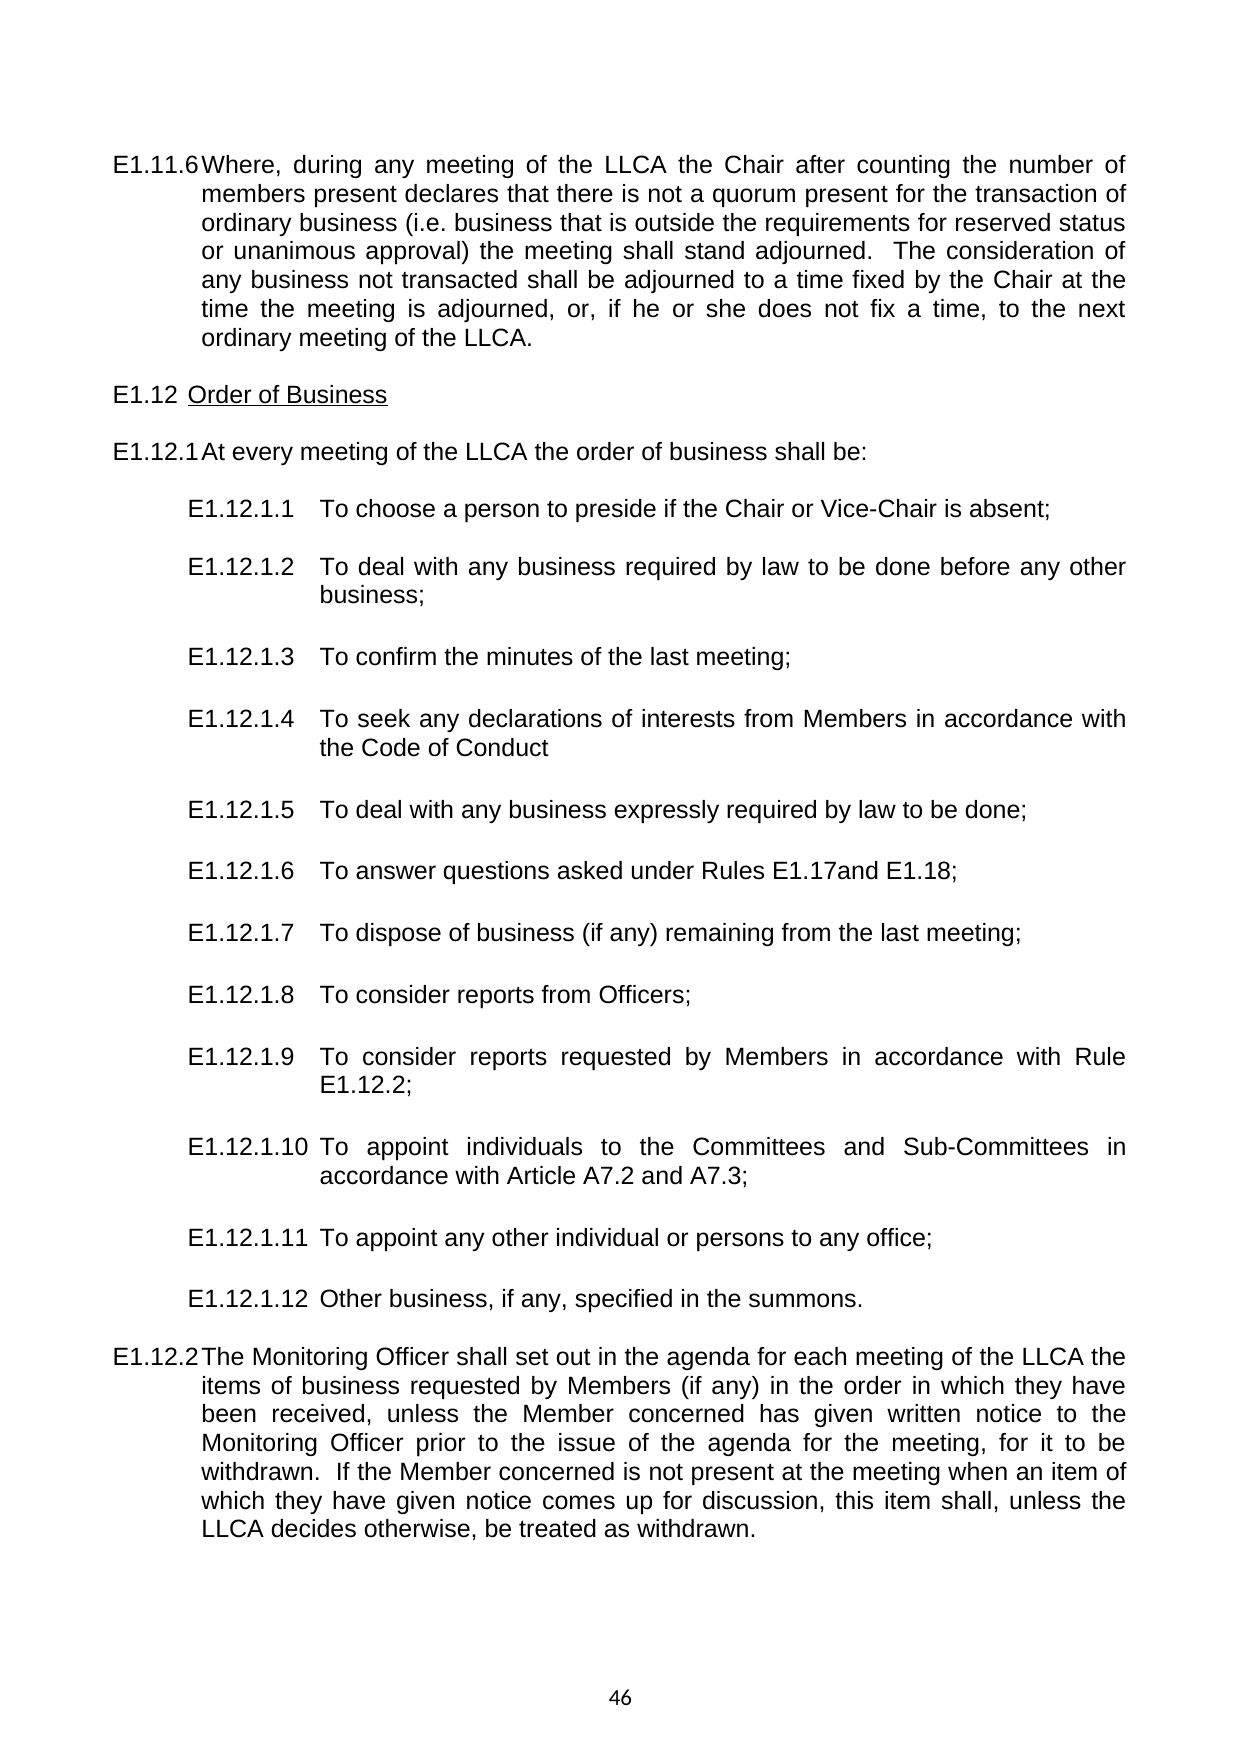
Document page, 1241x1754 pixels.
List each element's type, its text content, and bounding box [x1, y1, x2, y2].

list To confirm the minutes of the last meeting; [187, 642, 1128, 671]
list To answer questions asked under Rules E1.17and E1.18; [187, 856, 1128, 885]
list To consider reports from Officers; [187, 980, 1128, 1009]
list To seek any declarations of interests from Members in accordance with the Code of Conduct [187, 704, 1128, 762]
list The Monitoring Officer shall set out in the agenda for each meeting of the LLCA the items of business requested by Members (if any) in the order in which they have been received, unless the Member concerned has given written notice to the Monitoring Officer prior to the issue of the agenda for the meeting, for it to be withdrawn. If the Member concerned is not present at the meeting when an item of which they have given notice comes up for discussion, this item shall, unless the LLCA decides otherwise, be treated as withdrawn. [112, 1342, 1128, 1543]
list To consider reports requested by Members in accordance with Rule E1.12.2; [187, 1042, 1128, 1099]
list Order of Business [112, 380, 1128, 409]
list To deal with any business expressly required by law to be done; [187, 794, 1128, 823]
list Where, during any meeting of the LLCA the Chair after counting the number of members present declares that there is not a quorum present for the transaction of ordinary business (i.e. business that is outside the requirements for reserved status or unanimous approval) the meeting shall stand adjourned. The consideration of any business not transacted shall be adjourned to a time fixed by the Chair at the time the meeting is adjourned, or, if he or she does not fix a time, to the next ordinary meeting of the LLCA. [112, 150, 1128, 351]
list To dispose of business (if any) remaining from the last meeting; [187, 918, 1128, 947]
list To choose a person to preside if the Chair or Vice-Chair is absent; [187, 494, 1128, 523]
list To deal with any business required by law to be done before any other business; [187, 552, 1128, 609]
list To appoint individuals to the Committees and Sub-Committees in accordance with Article A7.2 and A7.3; [187, 1132, 1128, 1190]
list At every meeting of the LLCA the order of business shall be: [112, 437, 1128, 466]
list Other business, if any, specified in the summons. [187, 1284, 1128, 1313]
list To appoint any other individual or persons to any office; [187, 1223, 1128, 1251]
